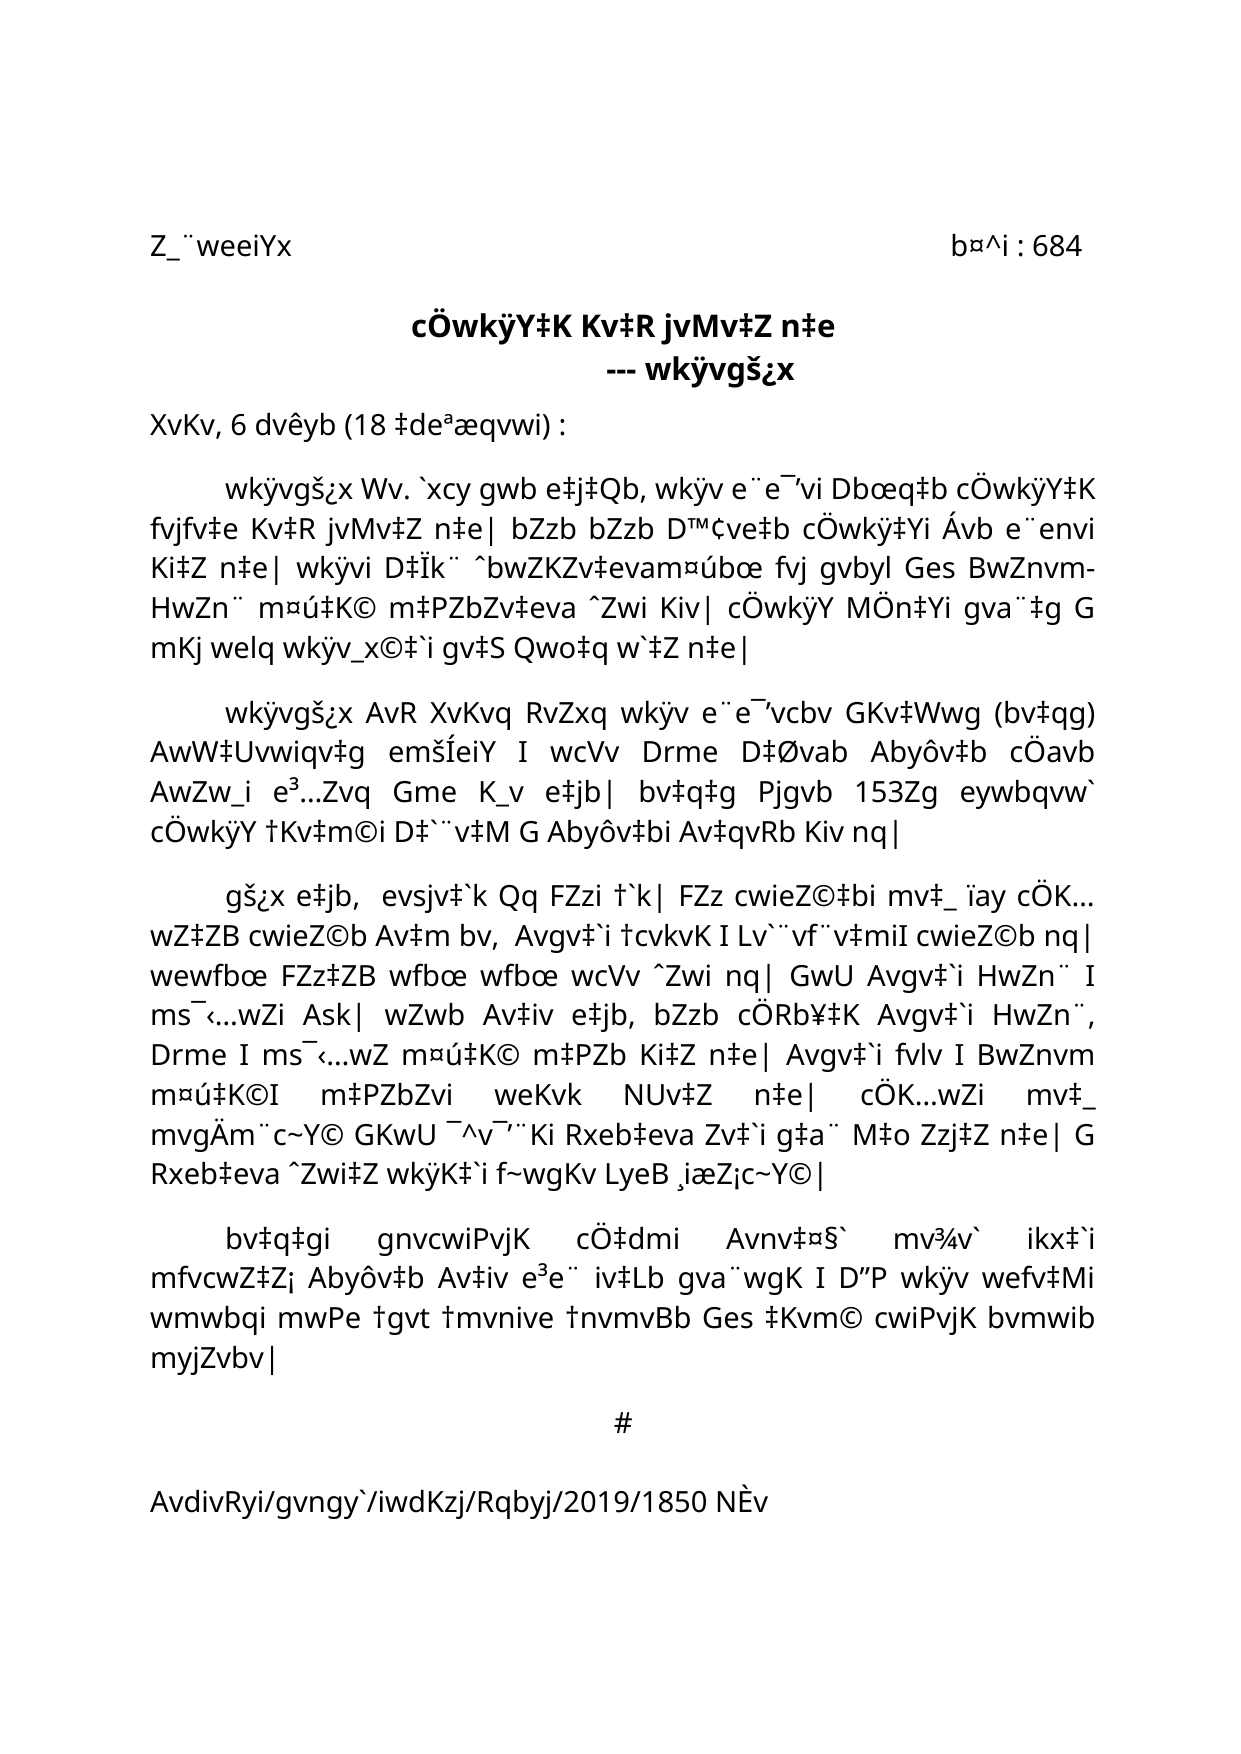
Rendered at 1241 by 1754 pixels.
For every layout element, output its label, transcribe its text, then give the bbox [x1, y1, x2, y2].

text XvKv, 6 dvêyb (18 ‡deªæqvwi) : [150, 404, 1096, 443]
text wkÿvgš¿x Wv. `xcy gwb e‡j‡Qb, wkÿv e¨e¯’vi Dbœq‡b cÖwkÿY‡K fvjfv‡e Kv‡R jvMv‡Z n‡e| bZzb bZzb D™¢ve‡b cÖwkÿ‡Yi Ávb e¨envi Ki‡Z n‡e| wkÿvi D‡Ïk¨ ˆbwZKZv‡evam¤úbœ fvj gvbyl Ges BwZnvm-HwZn¨ m¤ú‡K© m‡PZbZv‡eva ˆZwi Kiv| cÖwkÿY MÖn‡Yi gva¨‡g G mKj welq wkÿv_x©‡`i gv‡S Qwo‡q w`‡Z n‡e| [150, 468, 1096, 667]
text wkÿvgš¿x AvR XvKvq RvZxq wkÿv e¨e¯’vcbv GKv‡Wwg (bv‡qg) AwW‡Uvwiqv‡g emšÍeiY I wcVv Drme D‡Øvab Abyôv‡b cÖavb AwZw_i e³…Zvq Gme K_v e‡jb| bv‡q‡g Pjgvb 153Zg eywbqvw` cÖwkÿY †Kv‡m©i D‡`¨v‡M G Abyôv‡bi Av‡qvRb Kiv nq| [150, 692, 1096, 851]
text bv‡q‡gi gnvcwiPvjK cÖ‡dmi Avnv‡¤§` mv¾v` ikx‡`i mfvcwZ‡Z¡ Abyôv‡b Av‡iv e³e¨ iv‡Lb gva¨wgK I D”P wkÿv wefv‡Mi wmwbqi mwPe †gvt †mvnive †nvmvBb Ges ‡Kvm© cwiPvjK bvmwib myjZvbv| [150, 1218, 1096, 1377]
text # [150, 1402, 1096, 1442]
text AvdivRyi/gvngy`/iwdKzj/Rqbyj/2019/1850 NÈv [150, 1481, 1096, 1521]
text --- wkÿvgš¿x [150, 347, 1096, 389]
text cÖwkÿY‡K Kv‡R jvMv‡Z n‡e [150, 304, 1096, 347]
text gš¿x e‡jb, evsjv‡`k Qq FZzi †`k| FZz cwieZ©‡bi mv‡_ ïay cÖK…wZ‡ZB cwieZ©b Av‡m bv, Avgv‡`i †cvkvK I Lv`¨vf¨v‡miI cwieZ©b nq| wewfbœ FZz‡ZB wfbœ wfbœ wcVv ˆZwi nq| GwU Avgv‡`i HwZn¨ I ms¯‹…wZi Ask| wZwb Av‡iv e‡jb, bZzb cÖRb¥‡K Avgv‡`i HwZn¨, Drme I ms¯‹…wZ m¤ú‡K© m‡PZb Ki‡Z n‡e| Avgv‡`i fvlv I BwZnvm m¤ú‡K©I m‡PZbZvi weKvk NUv‡Z n‡e| cÖK…wZi mv‡_ mvgÄm¨c~Y© GKwU ¯^v¯’¨Ki Rxeb‡eva Zv‡`i g‡a¨ M‡o Zzj‡Z n‡e| G Rxeb‡eva ˆZwi‡Z wkÿK‡`i f~wgKv LyeB ¸iæZ¡c~Y©| [150, 876, 1096, 1193]
text Z_¨weeiYx b¤^i : 684 [150, 225, 1096, 265]
